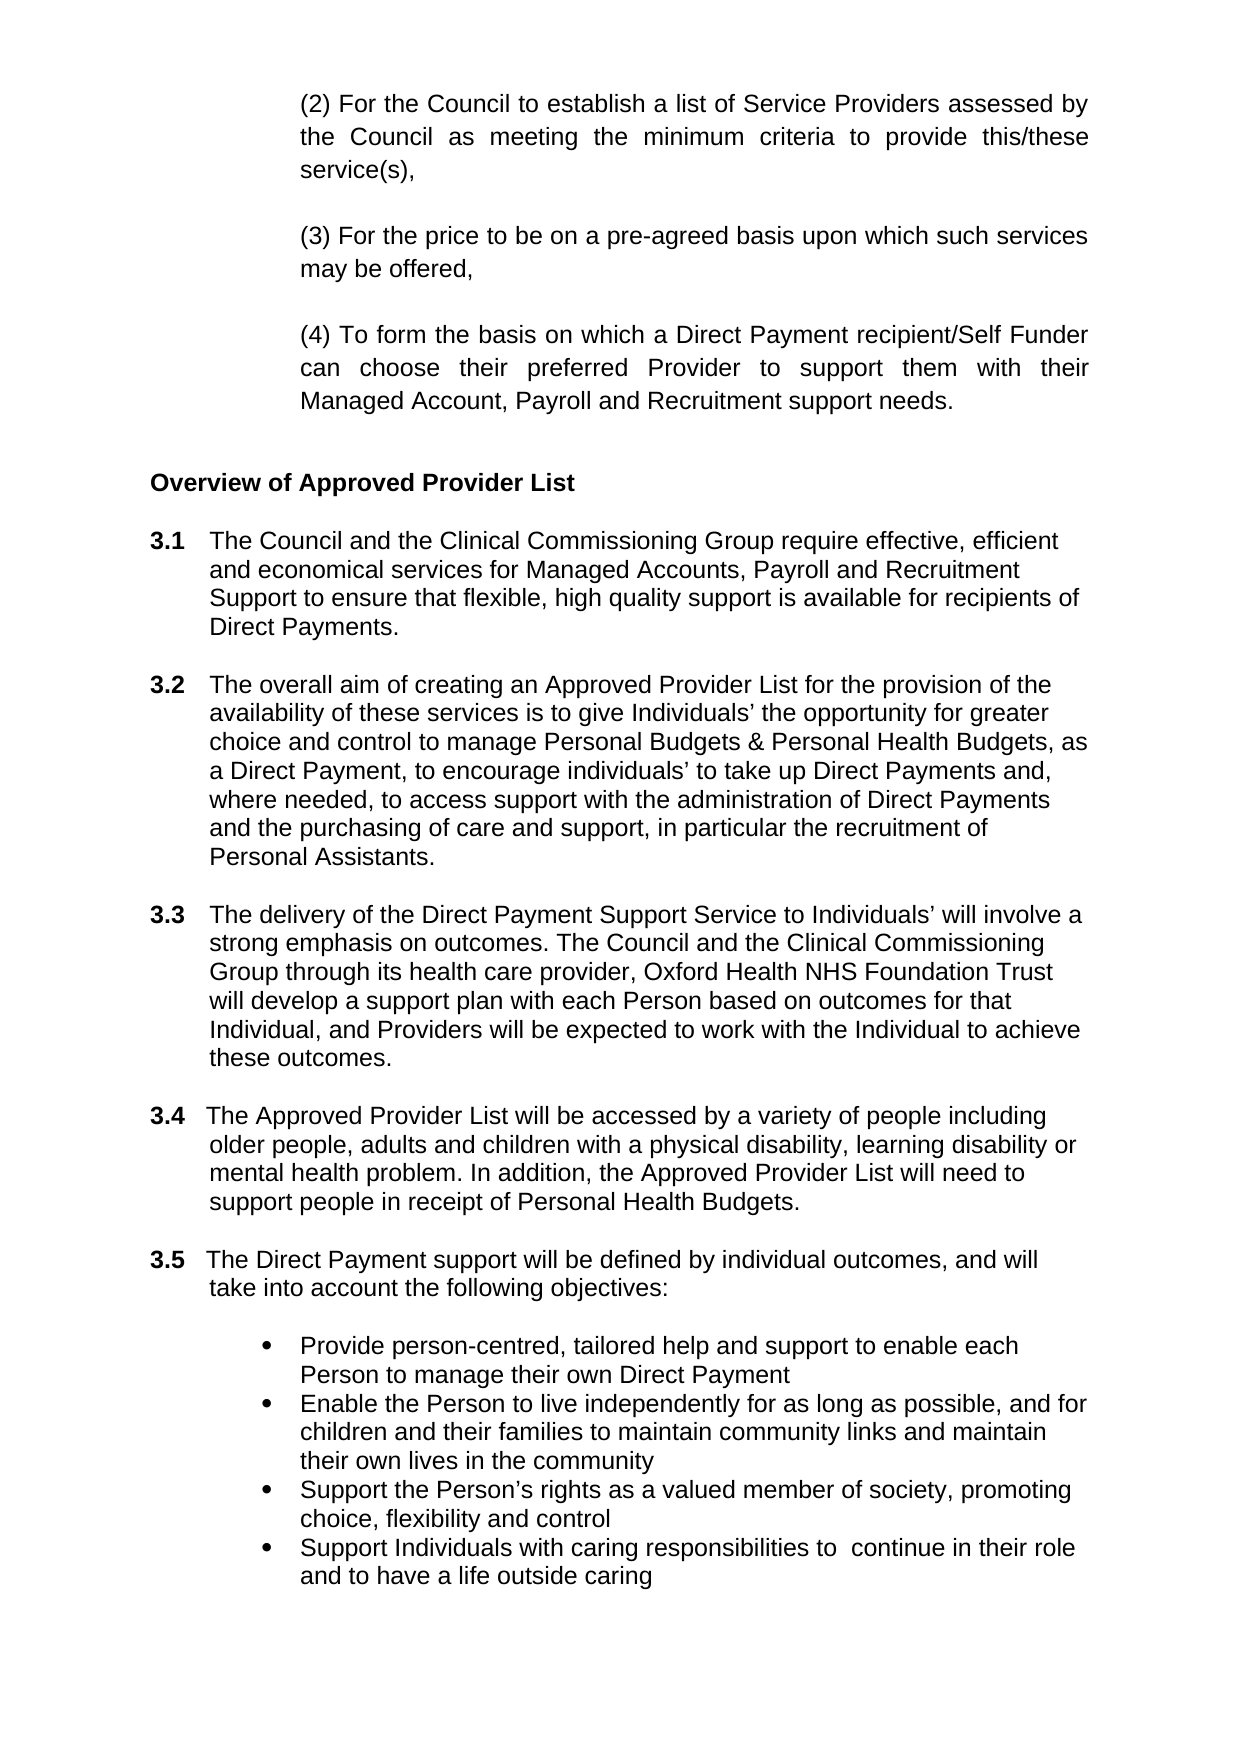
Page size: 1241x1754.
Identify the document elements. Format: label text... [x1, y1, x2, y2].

list Provide person-centred, tailored help and support to enable each Person to manage their own Direct Payment [262, 1331, 1090, 1388]
text 3.2 The overall aim of creating an Approved Provider List for the provision of the availability of these services is to give Individuals’ the opportunity for greater choice and control to manage Personal Budgets & Personal Health Budgets, as a Direct Payment, to encourage individuals’ to take up Direct Payments and, where needed, to access support with the administration of Direct Payments and the purchasing of care and support, in particular the recruitment of Personal Assistants. [150, 670, 1090, 871]
text Overview of Approved Provider List [150, 468, 1090, 497]
text 3.5 The Direct Payment support will be defined by individual outcomes, and will take into account the following objectives: [150, 1245, 1090, 1302]
list Support the Person’s rights as a valued member of society, promoting choice, flexibility and control [262, 1475, 1090, 1532]
list (2) For the Council to establish a list of Service Providers assessed by the Council as meeting the minimum criteria to provide this/these service(s), [300, 89, 1090, 183]
list (4) To form the basis on which a Direct Payment recipient/Self Funder can choose their preferred Provider to support them with their Managed Account, Payroll and Recruitment support needs. [300, 320, 1090, 414]
list (3) For the price to be on a pre-agreed basis upon which such services may be offered, [300, 221, 1090, 282]
text 3.4 The Approved Provider List will be accessed by a variety of people including older people, adults and children with a physical disability, learning disability or mental health problem. In addition, the Approved Provider List will need to support people in receipt of Personal Health Budgets. [150, 1101, 1090, 1216]
list Support Individuals with caring responsibilities to continue in their role and to have a life outside caring [262, 1532, 1090, 1590]
list Enable the Person to live independently for as long as possible, and for children and their families to maintain community links and maintain their own lives in the community [262, 1388, 1090, 1475]
text 3.3 The delivery of the Direct Payment Support Service to Individuals’ will involve a strong emphasis on outcomes. The Council and the Clinical Commissioning Group through its health care provider, Oxford Health NHS Foundation Trust will develop a support plan with each Person based on outcomes for that Individual, and Providers will be expected to work with the Individual to achieve these outcomes. [150, 900, 1090, 1072]
text 3.1 The Council and the Clinical Commissioning Group require effective, efficient and economical services for Managed Accounts, Payroll and Recruitment Support to ensure that flexible, high quality support is available for recipients of Direct Payments. [150, 526, 1090, 641]
